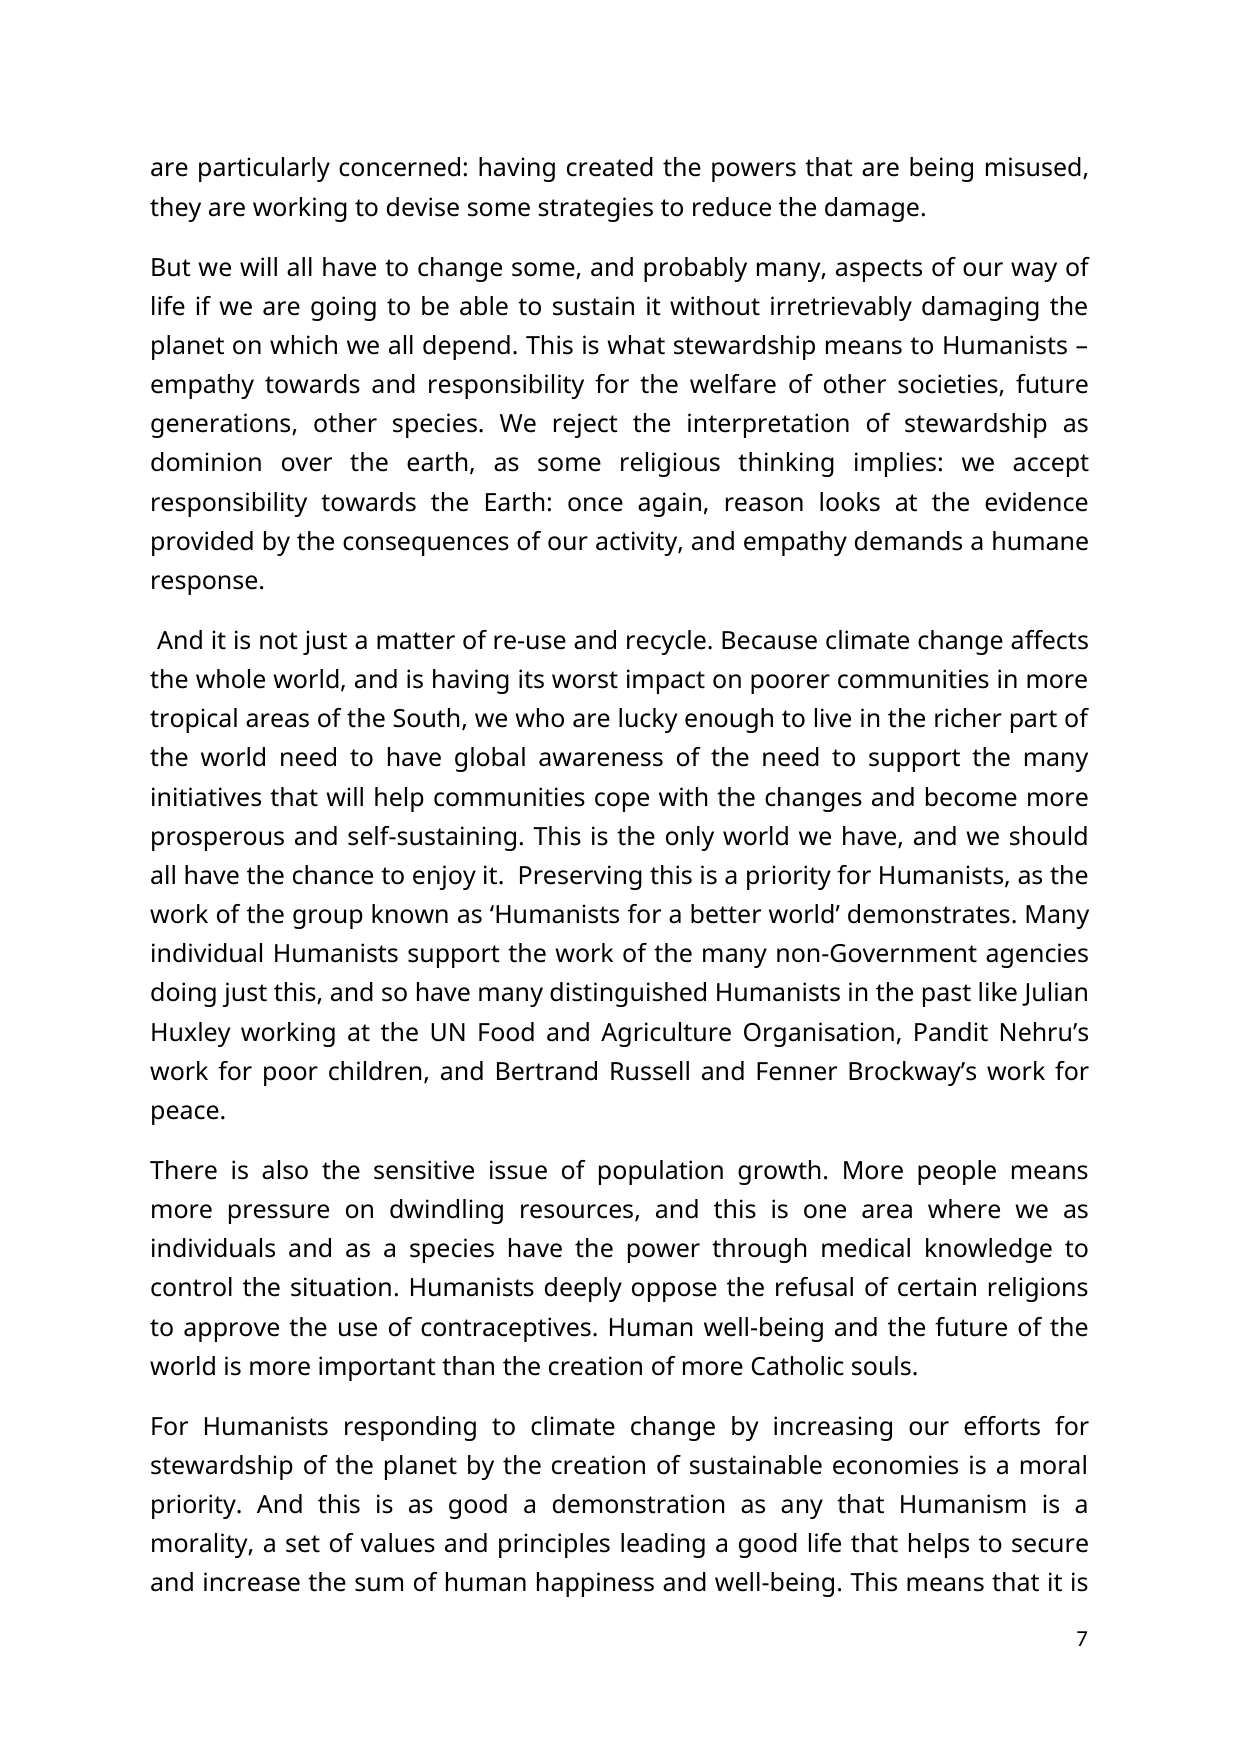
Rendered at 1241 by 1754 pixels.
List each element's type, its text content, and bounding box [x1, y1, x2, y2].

text But we will all have to change some, and probably many, aspects of our way of life if we are going to be able to sustain it without irretrievably damaging the planet on which we all depend. This is what stewardship means to Humanists – empathy towards and responsibility for the welfare of other societies, future generations, other species. We reject the interpretation of stewardship as dominion over the earth, as some religious thinking implies: we accept responsibility towards the Earth: once again, reason looks at the evidence provided by the consequences of our activity, and empathy demands a humane response. [150, 249, 1090, 597]
text There is also the sensitive issue of population growth. More people means more pressure on dwindling resources, and this is one area where we as individuals and as a species have the power through medical knowledge to control the situation. Humanists deeply oppose the refusal of certain religions to approve the use of contraceptives. Human well-being and the future of the world is more important than the creation of more Catholic souls. [150, 1152, 1090, 1382]
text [150, 1408, 1090, 1599]
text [150, 150, 1090, 223]
text And it is not just a matter of re-use and recycle. Because climate change affects the whole world, and is having its worst impact on poorer communities in more tropical areas of the South, we who are lucky enough to live in the richer part of the world need to have global awareness of the need to support the many initiatives that will help communities cope with the changes and become more prosperous and self-sustaining. This is the only world we have, and we should all have the chance to enjoy it. Preserving this is a priority for Humanists, as the work of the group known as ‘Humanists for a better world’ demonstrates. Many individual Humanists support the work of the many non-Government agencies doing just this, and so have many distinguished Humanists in the past like Julian Huxley working at the UN Food and Agriculture Organisation, Pandit Nehru’s work for poor children, and Bertrand Russell and Fenner Brockway’s work for peace. [150, 622, 1090, 1127]
